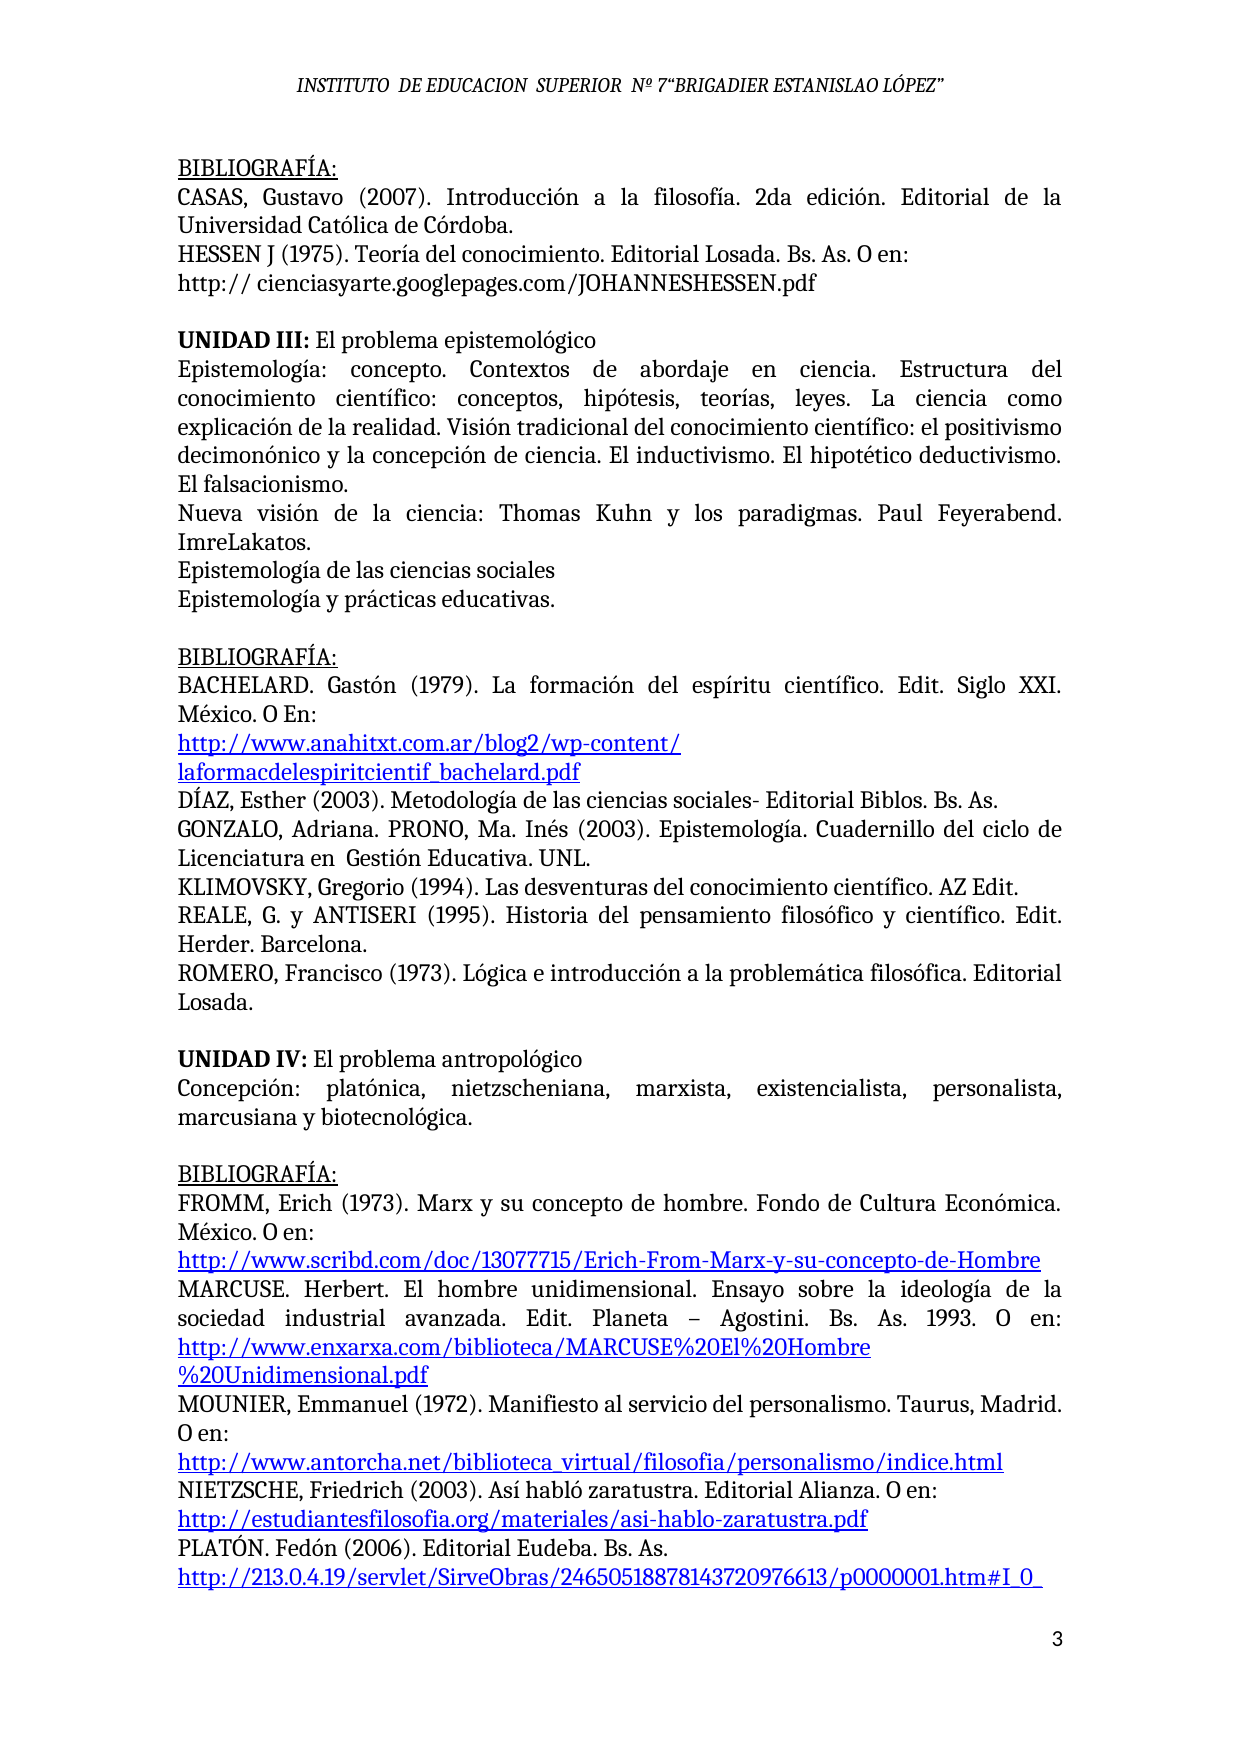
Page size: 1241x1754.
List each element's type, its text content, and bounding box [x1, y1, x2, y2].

text BACHELARD. Gastón (1979). La formación del espíritu científico. Edit. Siglo XXI. México. O En: [177, 671, 1063, 729]
text FROMM, Erich (1973). Marx y su concepto de hombre. Fondo de Cultura Económica. México. O en: [177, 1189, 1063, 1246]
text http://www.anahitxt.com.ar/blog2/wp-content/laformacdelespiritcientif_bachelard.pdf [177, 729, 1063, 786]
text CASAS, Gustavo (2007). Introducción a la filosofía. 2da edición. Editorial de la Universidad Católica de Córdoba. [177, 182, 1063, 240]
text BIBLIOGRAFÍA: [177, 154, 1063, 182]
text PLATÓN. Fedón (2006). Editorial Eudeba. Bs. As. [177, 1534, 1063, 1562]
text BIBLIOGRAFÍA: [177, 1160, 1063, 1189]
text MOUNIER, Emmanuel (1972). Manifiesto al servicio del personalismo. Taurus, Madrid. O en: [177, 1390, 1063, 1447]
text NIETZSCHE, Friedrich (2003). Así habló zaratustra. Editorial Alianza. O en: [177, 1476, 1063, 1505]
text Concepción: platónica, nietzscheniana, marxista, existencialista, personalista, marcusiana y biotecnológica. [177, 1074, 1063, 1131]
text Epistemología y prácticas educativas. [177, 585, 1063, 614]
text UNIDAD IV: El problema antropológico [177, 1045, 1063, 1074]
text DÍAZ, Esther (2003). Metodología de las ciencias sociales- Editorial Biblos. Bs. As. [177, 786, 1063, 815]
text GONZALO, Adriana. PRONO, Ma. Inés (2003). Epistemología. Cuadernillo del ciclo de Licenciatura en Gestión Educativa. UNL. [177, 815, 1063, 872]
text http://www.antorcha.net/biblioteca_virtual/filosofia/personalismo/indice.html [177, 1447, 1063, 1476]
text UNIDAD III: El problema epistemológico [177, 326, 1063, 355]
text Epistemología de las ciencias sociales [177, 556, 1063, 585]
text ROMERO, Francisco (1973). Lógica e introducción a la problemática filosófica. Editorial Losada. [177, 959, 1063, 1016]
text MARCUSE. Herbert. El hombre unidimensional. Ensayo sobre la ideología de la sociedad industrial avanzada. Edit. Planeta – Agostini. Bs. As. 1993. O en: http://www.enxarxa.com/biblioteca/MARCUSE%20El%20Hombre%20Unidimensional.pdf [177, 1275, 1063, 1390]
text Epistemología: concepto. Contextos de abordaje en ciencia. Estructura del conocimiento científico: conceptos, hipótesis, teorías, leyes. La ciencia como explicación de la realidad. Visión tradicional del conocimiento científico: el positivismo decimonónico y la concepción de ciencia. El inductivismo. El hipotético deductivismo. El falsacionismo. [177, 355, 1063, 499]
text KLIMOVSKY, Gregorio (1994). Las desventuras del conocimiento científico. AZ Edit. [177, 872, 1063, 901]
text REALE, G. y ANTISERI (1995). Historia del pensamiento filosófico y científico. Edit. Herder. Barcelona. [177, 901, 1063, 959]
text http://213.0.4.19/servlet/SirveObras/24650518878143720976613/p0000001.htm#I_0_ [177, 1562, 1063, 1591]
text http://www.scribd.com/doc/13077715/Erich-From-Marx-y-su-concepto-de-Hombre [177, 1246, 1063, 1275]
text http://estudiantesfilosofia.org/materiales/asi-hablo-zaratustra.pdf [177, 1505, 1063, 1534]
text HESSEN J (1975). Teoría del conocimiento. Editorial Losada. Bs. As. O en: [177, 240, 1063, 269]
text Nueva visión de la ciencia: Thomas Kuhn y los paradigmas. Paul Feyerabend. ImreLakatos. [177, 499, 1063, 556]
text BIBLIOGRAFÍA: [177, 642, 1063, 671]
text http:// cienciasyarte.googlepages.com/JOHANNESHESSEN.pdf [177, 269, 1063, 297]
